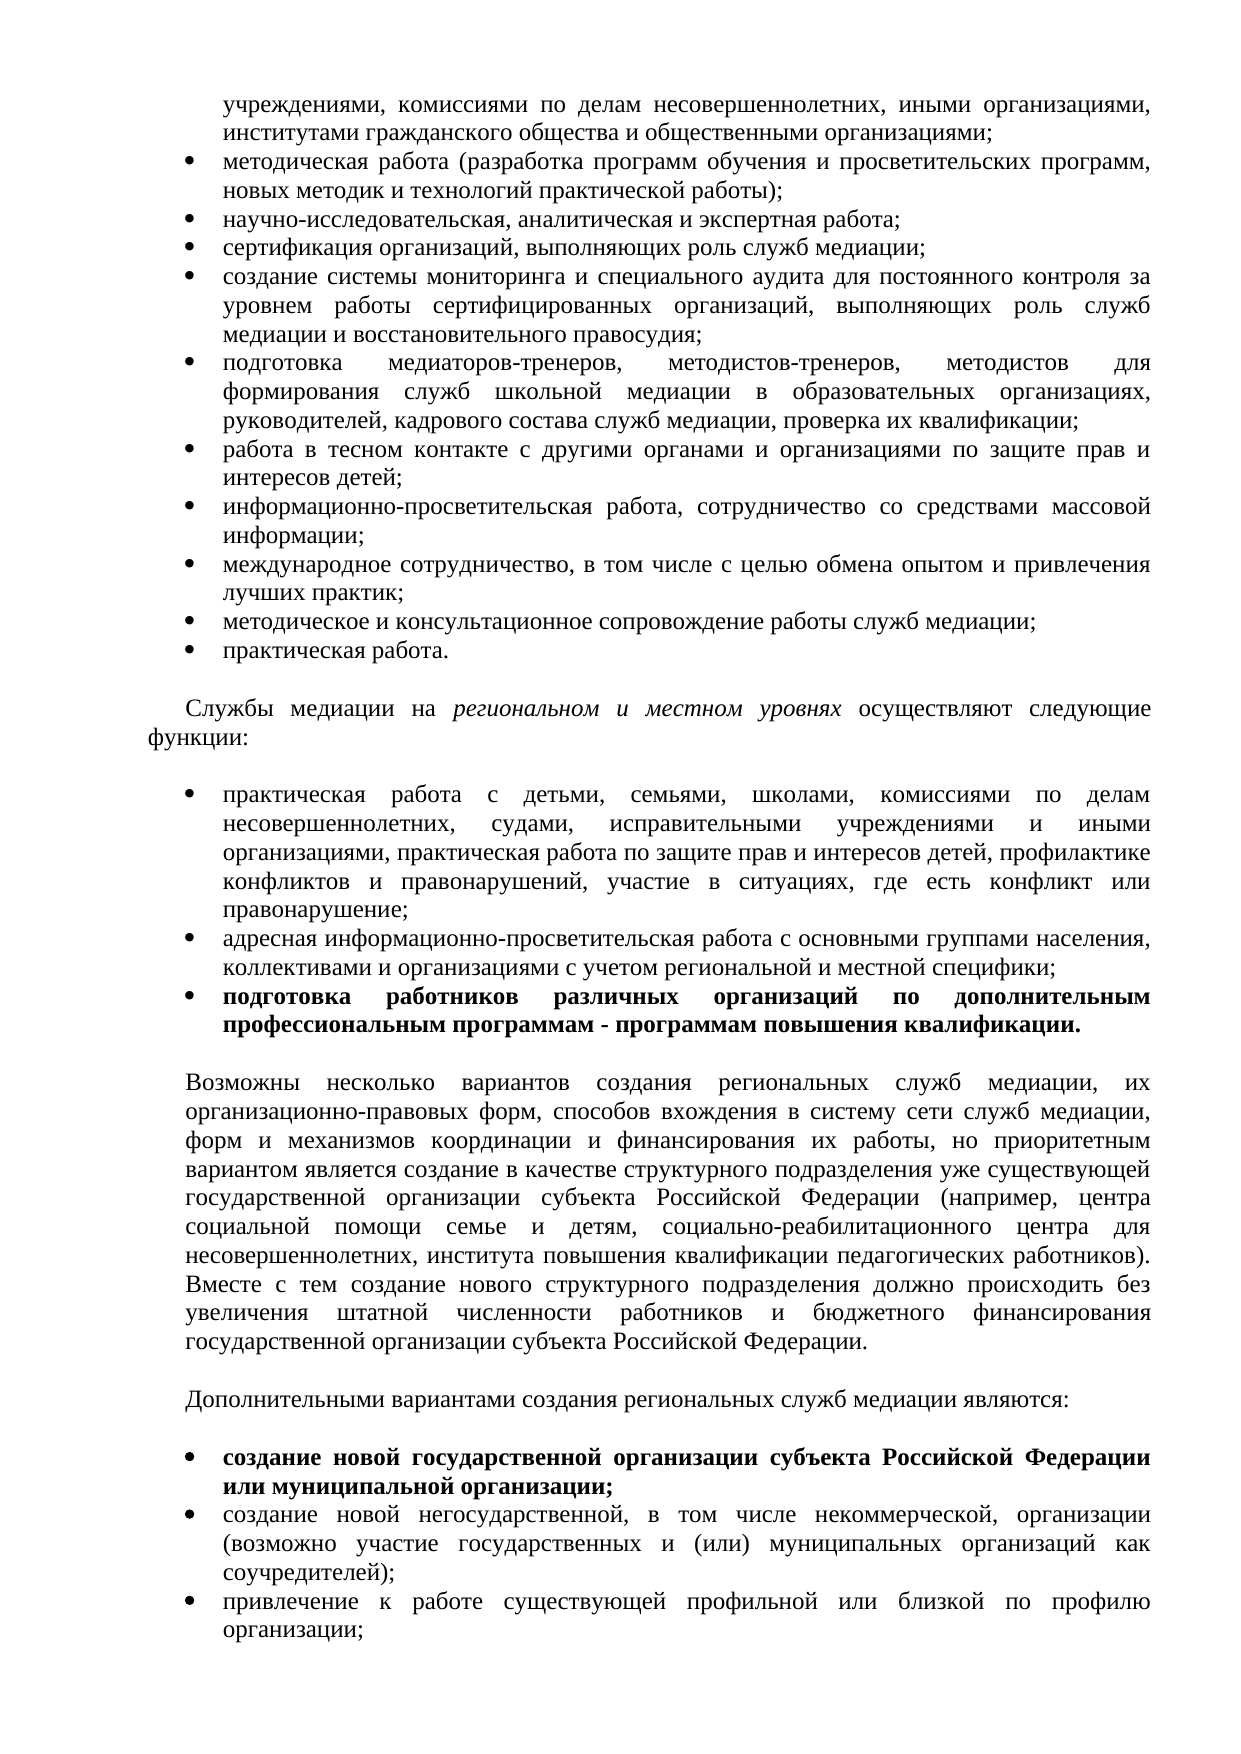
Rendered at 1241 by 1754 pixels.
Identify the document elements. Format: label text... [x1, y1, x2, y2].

list создание новой государственной организации субъекта Российской Федерации или муниципальной организации; [185, 1442, 1152, 1499]
text Службы медиации на региональном и местном уровнях осуществляют следующие функции: [148, 693, 1152, 750]
list привлечение к работе существующей профильной или близкой по профилю организации; [185, 1586, 1152, 1643]
list работа в тесном контакте с другими органами и организациями по защите прав и интересов детей; [185, 434, 1152, 491]
list методическая работа (разработка программ обучения и просветительских программ, новых методик и технологий практической работы); [185, 146, 1152, 204]
list адресная информационно-просветительская работа с основными группами населения, коллективами и организациями с учетом региональной и местной специфики; [185, 923, 1152, 981]
list практическая работа. [185, 635, 1152, 664]
list подготовка работников различных организаций по дополнительным профессиональным программам - программам повышения квалификации. [185, 981, 1152, 1038]
list сертификация организаций, выполняющих роль служб медиации; [185, 232, 1152, 261]
list информационно-просветительская работа, сотрудничество со средствами массовой информации; [185, 491, 1152, 549]
list создание системы мониторинга и специального аудита для постоянного контроля за уровнем работы сертифицированных организаций, выполняющих роль служб медиации и восстановительного правосудия; [185, 261, 1152, 347]
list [185, 89, 1152, 146]
text Возможны несколько вариантов создания региональных служб медиации, их организационно-правовых форм, способов вхождения в систему сети служб медиации, форм и механизмов координации и финансирования их работы, но приоритетным вариантом является создание в качестве структурного подразделения уже существующей государственной организации субъекта Российской Федерации (например, центра социальной помощи семье и детям, социально-реабилитационного центра для несовершеннолетних, института повышения квалификации педагогических работников). Вместе с тем создание нового структурного подразделения должно происходить без увеличения штатной численности работников и бюджетного финансирования государственной организации субъекта Российской Федерации. [185, 1067, 1152, 1355]
list практическая работа с детьми, семьями, школами, комиссиями по делам несовершеннолетних, судами, исправительными учреждениями и иными организациями, практическая работа по защите прав и интересов детей, профилактике конфликтов и правонарушений, участие в ситуациях, где есть конфликт или правонарушение; [185, 779, 1152, 923]
list подготовка медиаторов-тренеров, методистов-тренеров, методистов для формирования служб школьной медиации в образовательных организациях, руководителей, кадрового состава служб медиации, проверка их квалификации; [185, 347, 1152, 434]
text Дополнительными вариантами создания региональных служб медиации являются: [148, 1384, 1152, 1413]
list международное сотрудничество, в том числе с целью обмена опытом и привлечения лучших практик; [185, 549, 1152, 606]
list методическое и консультационное сопровождение работы служб медиации; [185, 606, 1152, 635]
list создание новой негосударственной, в том числе некоммерческой, организации (возможно участие государственных и (или) муниципальных организаций как соучредителей); [185, 1499, 1152, 1586]
list научно-исследовательская, аналитическая и экспертная работа; [185, 204, 1152, 232]
